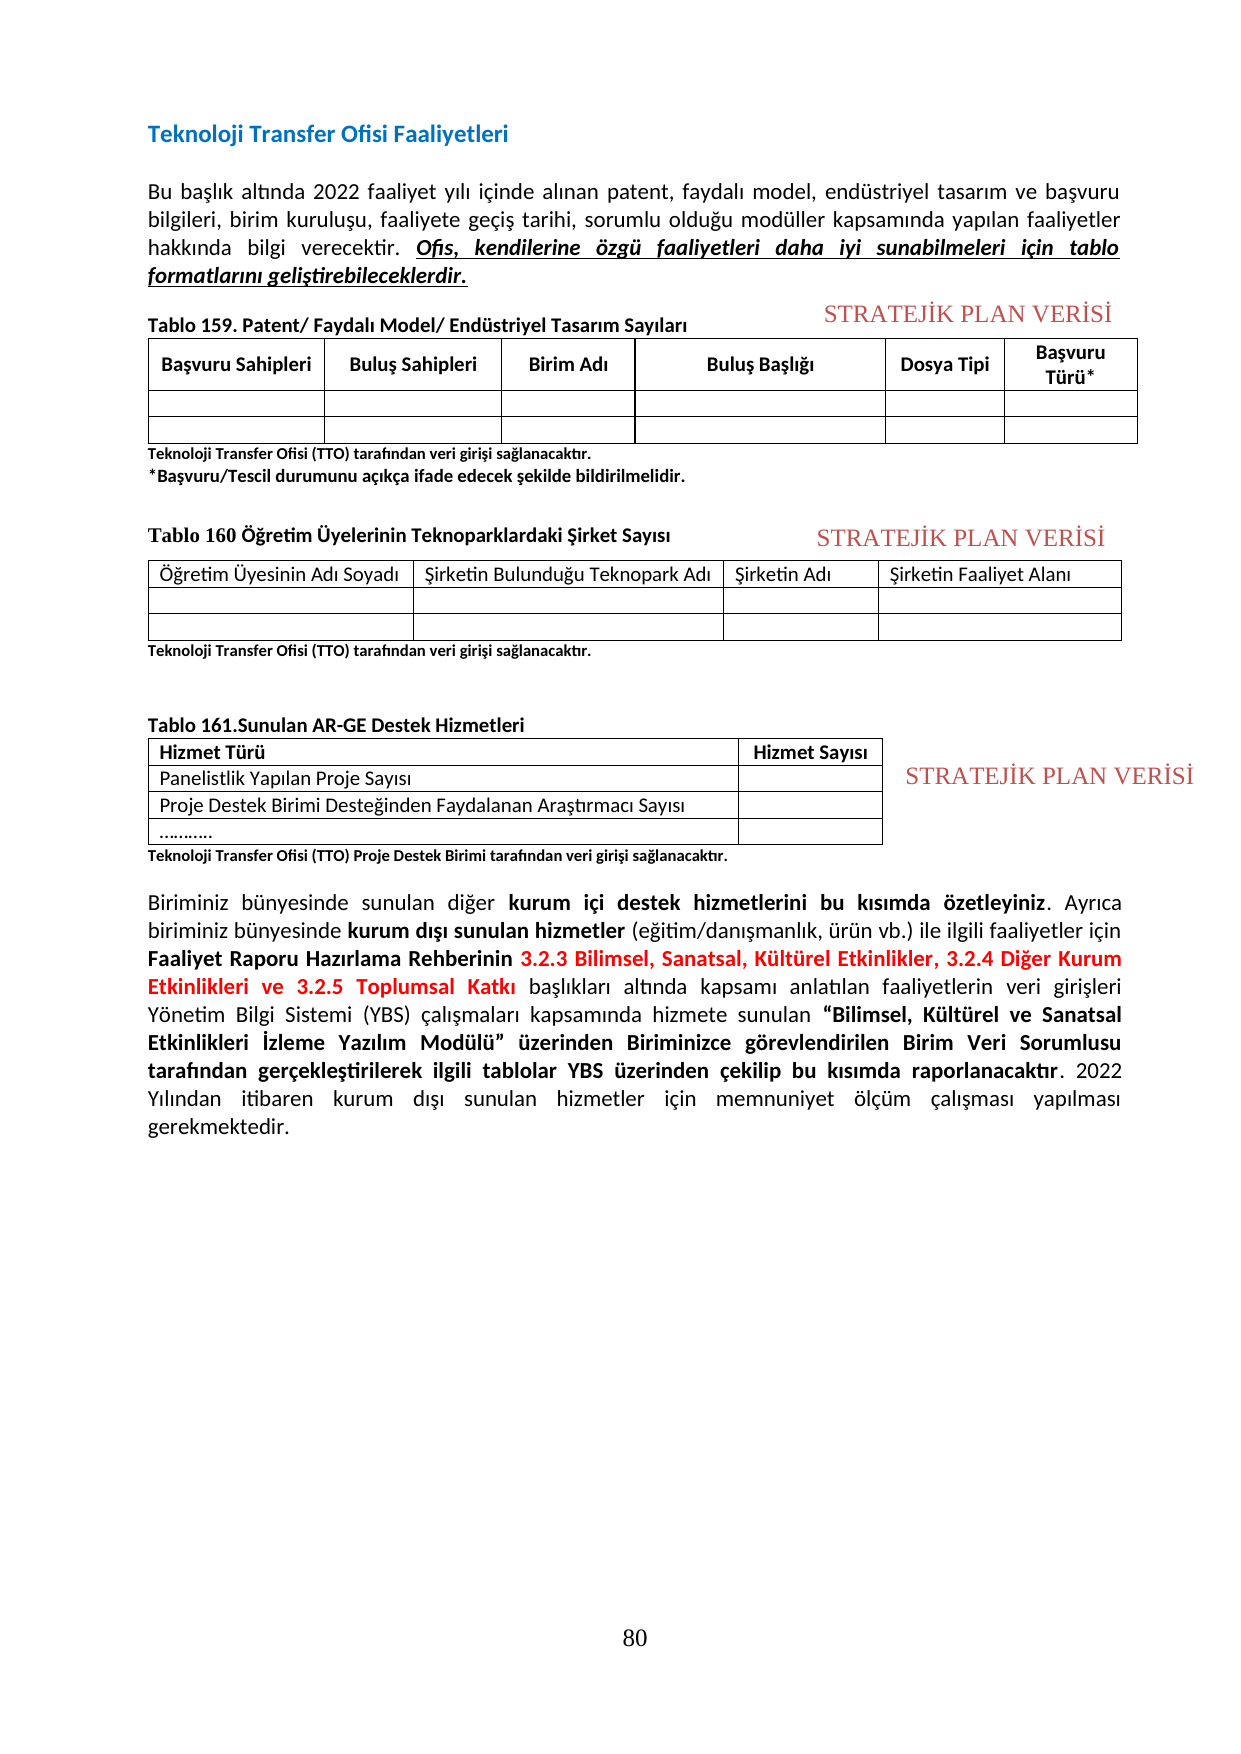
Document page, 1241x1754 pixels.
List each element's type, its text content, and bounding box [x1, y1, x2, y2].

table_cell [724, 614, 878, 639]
text Teknoloji Transfer Ofisi (TTO) tarafından veri girişi sağlanacaktır. [148, 444, 1122, 464]
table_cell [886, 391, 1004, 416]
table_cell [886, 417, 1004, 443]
text Tablo Öğretim Üyelerinin Teknoparklardaki Şirket Sayısı [148, 522, 801, 548]
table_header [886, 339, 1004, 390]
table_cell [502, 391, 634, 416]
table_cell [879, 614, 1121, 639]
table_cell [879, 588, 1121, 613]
text Bu başlık altında 2022 faaliyet yılı içinde alınan patent, faydalı model, endüstriyel tasarım ve başvuru bilgileri, birim kuruluşu, faaliyete geçiş tarihi, sorumlu olduğu modüller kapsamında yapılan faaliyetler hakkında bilgi verecektir. Ofis, kendilerine özgü faaliyetleri daha iyi sunabilmeleri için tablo formatlarını geliştirebileceklerdir. [148, 177, 1122, 289]
text *Başvuru/Tescil durumunu açıkça ifade edecek şekilde bildirilmelidir. [148, 464, 1122, 487]
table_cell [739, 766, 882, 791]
text Teknoloji Transfer Ofisi (TTO) tarafından veri girişi sağlanacaktır. [148, 641, 1122, 661]
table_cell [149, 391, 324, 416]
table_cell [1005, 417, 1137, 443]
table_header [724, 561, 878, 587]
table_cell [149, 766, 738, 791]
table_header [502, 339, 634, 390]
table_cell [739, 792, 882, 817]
text Biriminiz bünyesinde sunulan diğer kurum içi destek hizmetlerini bu kısımda özetleyiniz. Ayrıca biriminiz bünyesinde kurum dışı sunulan hizmetler (eğitim/danışmanlık, ürün vb.) ile ilgili faaliyetler için Faaliyet Raporu Hazırlama Rehberinin 3.2.3 Bilimsel, Sanatsal, Kültürel Etkinlikler, 3.2.4 Diğer Kurum Etkinlikleri ve 3.2.5 Toplumsal Katkı başlıkları altında kapsamı anlatılan faaliyetlerin veri girişleri Yönetim Bilgi Sistemi (YBS) çalışmaları kapsamında hizmete sunulan “Bilimsel, Kültürel ve Sanatsal Etkinlikleri İzleme Yazılım Modülü” üzerinden Biriminizce görevlendirilen Birim Veri Sorumlusu tarafından gerçekleştirilerek ilgili tablolar YBS üzerinden çekilip bu kısımda raporlanacaktır. 2022 Yılından itibaren kurum dışı sunulan hizmetler için memnuniyet ölçüm çalışması yapılması gerekmektedir. [148, 888, 1122, 1140]
text Tablo 161.Sunulan AR-GE Destek Hizmetleri [148, 713, 1122, 738]
text Teknoloji Transfer Ofisi Faaliyetleri [148, 118, 1122, 149]
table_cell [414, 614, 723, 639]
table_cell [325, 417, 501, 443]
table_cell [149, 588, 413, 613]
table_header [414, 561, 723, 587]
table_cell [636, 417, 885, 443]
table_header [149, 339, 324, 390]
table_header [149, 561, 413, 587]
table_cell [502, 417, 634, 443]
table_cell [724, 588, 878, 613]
text Tablo 159. Patent/ Faydalı Model/ Endüstriyel Tasarım Sayıları [148, 312, 1122, 338]
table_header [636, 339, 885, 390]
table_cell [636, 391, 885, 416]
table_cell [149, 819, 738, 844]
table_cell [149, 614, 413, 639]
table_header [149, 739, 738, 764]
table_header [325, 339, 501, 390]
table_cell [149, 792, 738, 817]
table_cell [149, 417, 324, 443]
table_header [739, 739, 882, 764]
text Teknoloji Transfer Ofisi (TTO) Proje Destek Birimi tarafından veri girişi sağlanacaktır. [148, 845, 1122, 865]
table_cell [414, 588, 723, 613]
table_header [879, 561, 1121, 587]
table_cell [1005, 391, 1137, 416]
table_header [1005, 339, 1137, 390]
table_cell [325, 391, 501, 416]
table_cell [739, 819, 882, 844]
